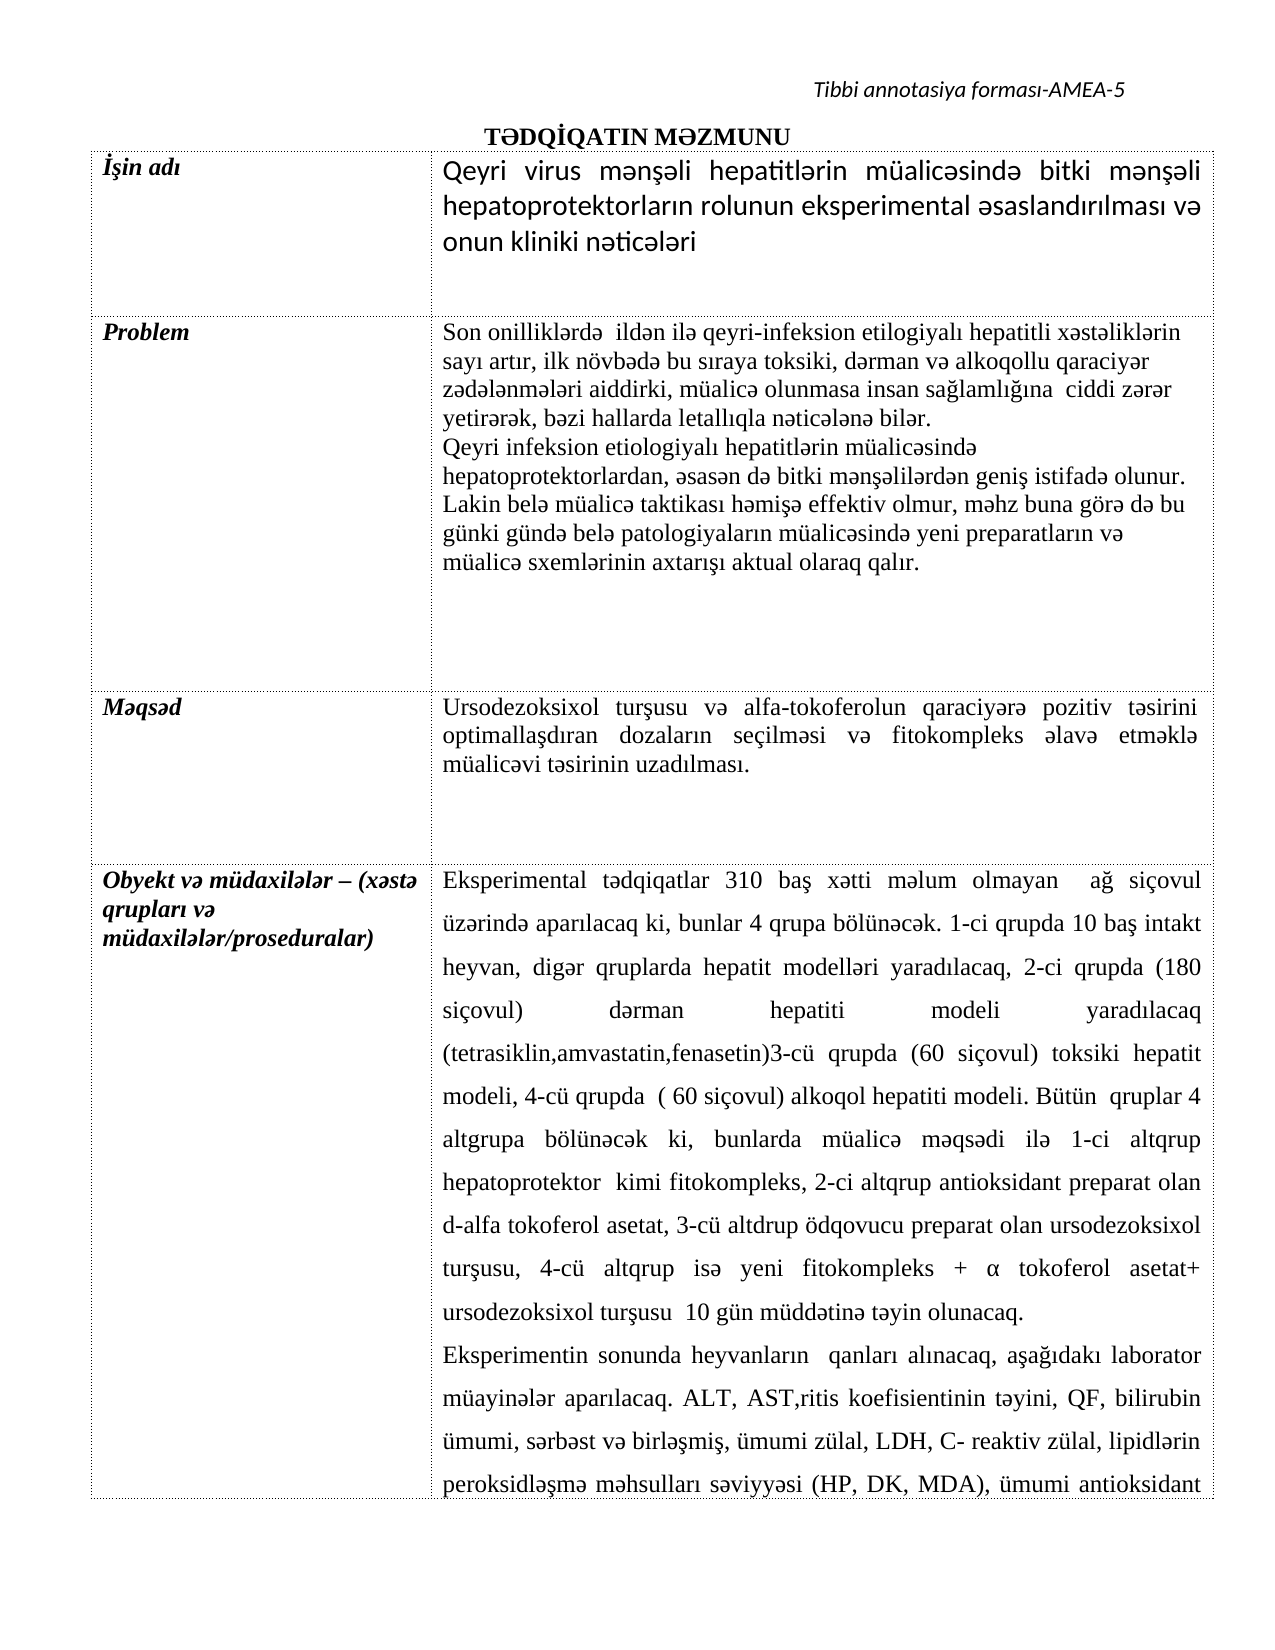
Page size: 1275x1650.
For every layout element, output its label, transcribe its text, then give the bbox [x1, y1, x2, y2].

table_cell Problem [91, 316, 431, 691]
text TƏDQİQATIN MƏZMUNU [150, 122, 1125, 151]
table_cell Məqsəd [91, 691, 431, 864]
table_cell Son onilliklərdə ildən ilə qeyri-infeksion etilogiyalı hepatitli xəstəliklərin sayı artır, ilk növbədə bu sıraya toksiki, dərman və alkoqollu qaraciyər zədələnmələri aiddirki, müalicə olunmasa insan sağlamlığına ciddi zərər yetirərək, bəzi hallarda letallıqla nəticələnə bilər. Qeyri infeksion etiologiyalı hepatitlərin müalicəsində hepatoprotektorlardan, əsasən də bitki mənşəlilərdən geniş istifadə olunur. Lakin belə müalicə taktikası həmişə effektiv olmur, məhz buna görə də bu günki gündə belə patologiyaların müalicəsində yeni preparatların və müalicə sxemlərinin axtarışı aktual olaraq qalır. [431, 316, 1213, 691]
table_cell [431, 864, 1213, 1498]
table_header İşin adı [91, 151, 431, 316]
table_cell Ursodezoksixol turşusu və alfa-tokoferolun qaraciyərə pozitiv təsirini optimallaşdıran dozaların seçilməsi və fitokompleks əlavə etməklə müalicəvi təsirinin uzadılması. [431, 691, 1213, 864]
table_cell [91, 864, 431, 1498]
table_header Qeyri virus mənşəli hepatitlərin müalicəsində bitki mənşəli hepatoprotektorların rolunun eksperimental əsaslandırılması və onun kliniki nəticələri [431, 151, 1213, 316]
